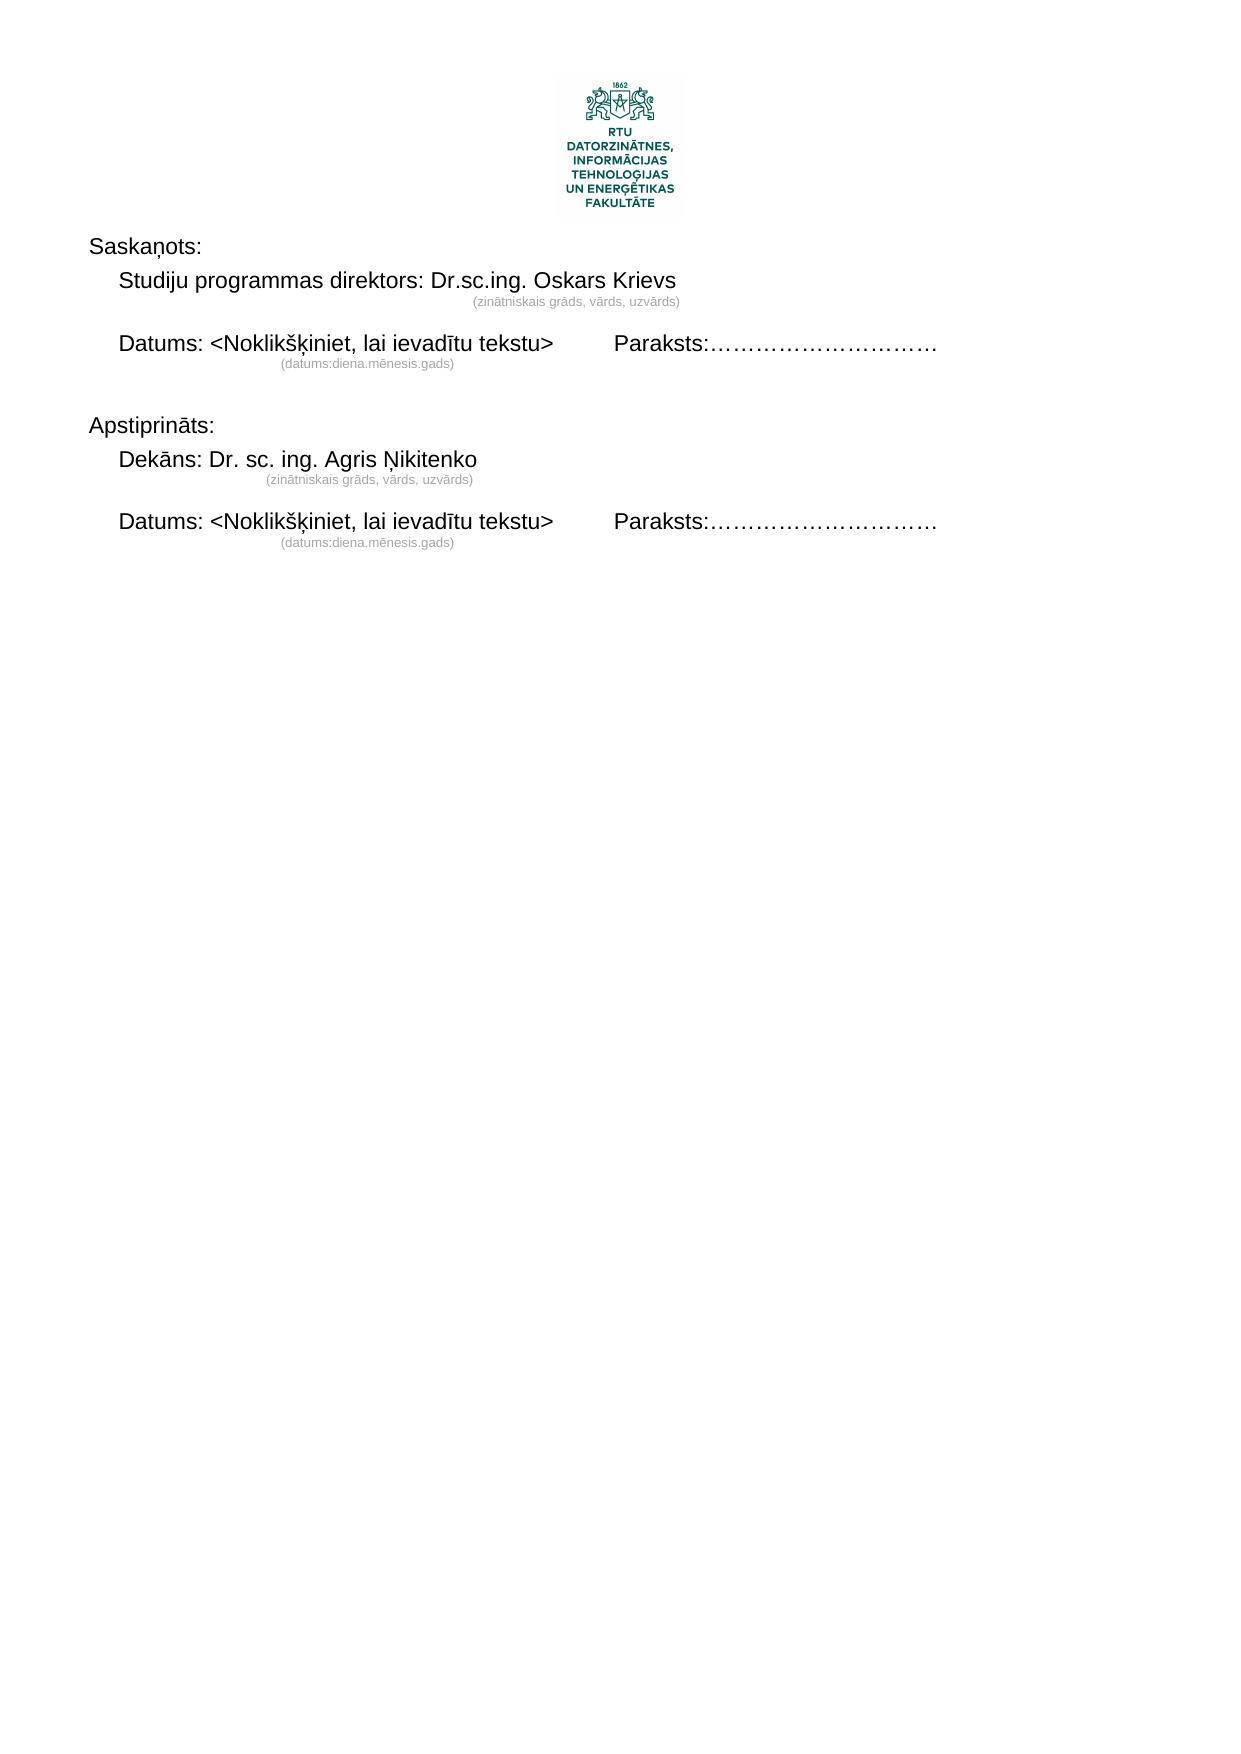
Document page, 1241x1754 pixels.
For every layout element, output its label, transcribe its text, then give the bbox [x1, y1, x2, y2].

text Dekāns: [118, 446, 1152, 472]
text (datums:diena.mēnesis.gads) [89, 356, 1152, 383]
text Apstiprināts: [89, 412, 1152, 438]
text (zinātniskais grāds, vārds, uzvārds) [118, 293, 1152, 320]
text (zinātniskais grāds, vārds, uzvārds) [118, 472, 1152, 498]
text Saskaņots: [89, 233, 1152, 259]
text Studiju programmas direktors: [118, 267, 1152, 293]
text Datums: Paraksts:………………………… [118, 506, 1152, 535]
text Datums: Paraksts:………………………… [118, 328, 1152, 356]
picture [553, 73, 687, 219]
text (datums:diena.mēnesis.gads) [89, 535, 1152, 561]
